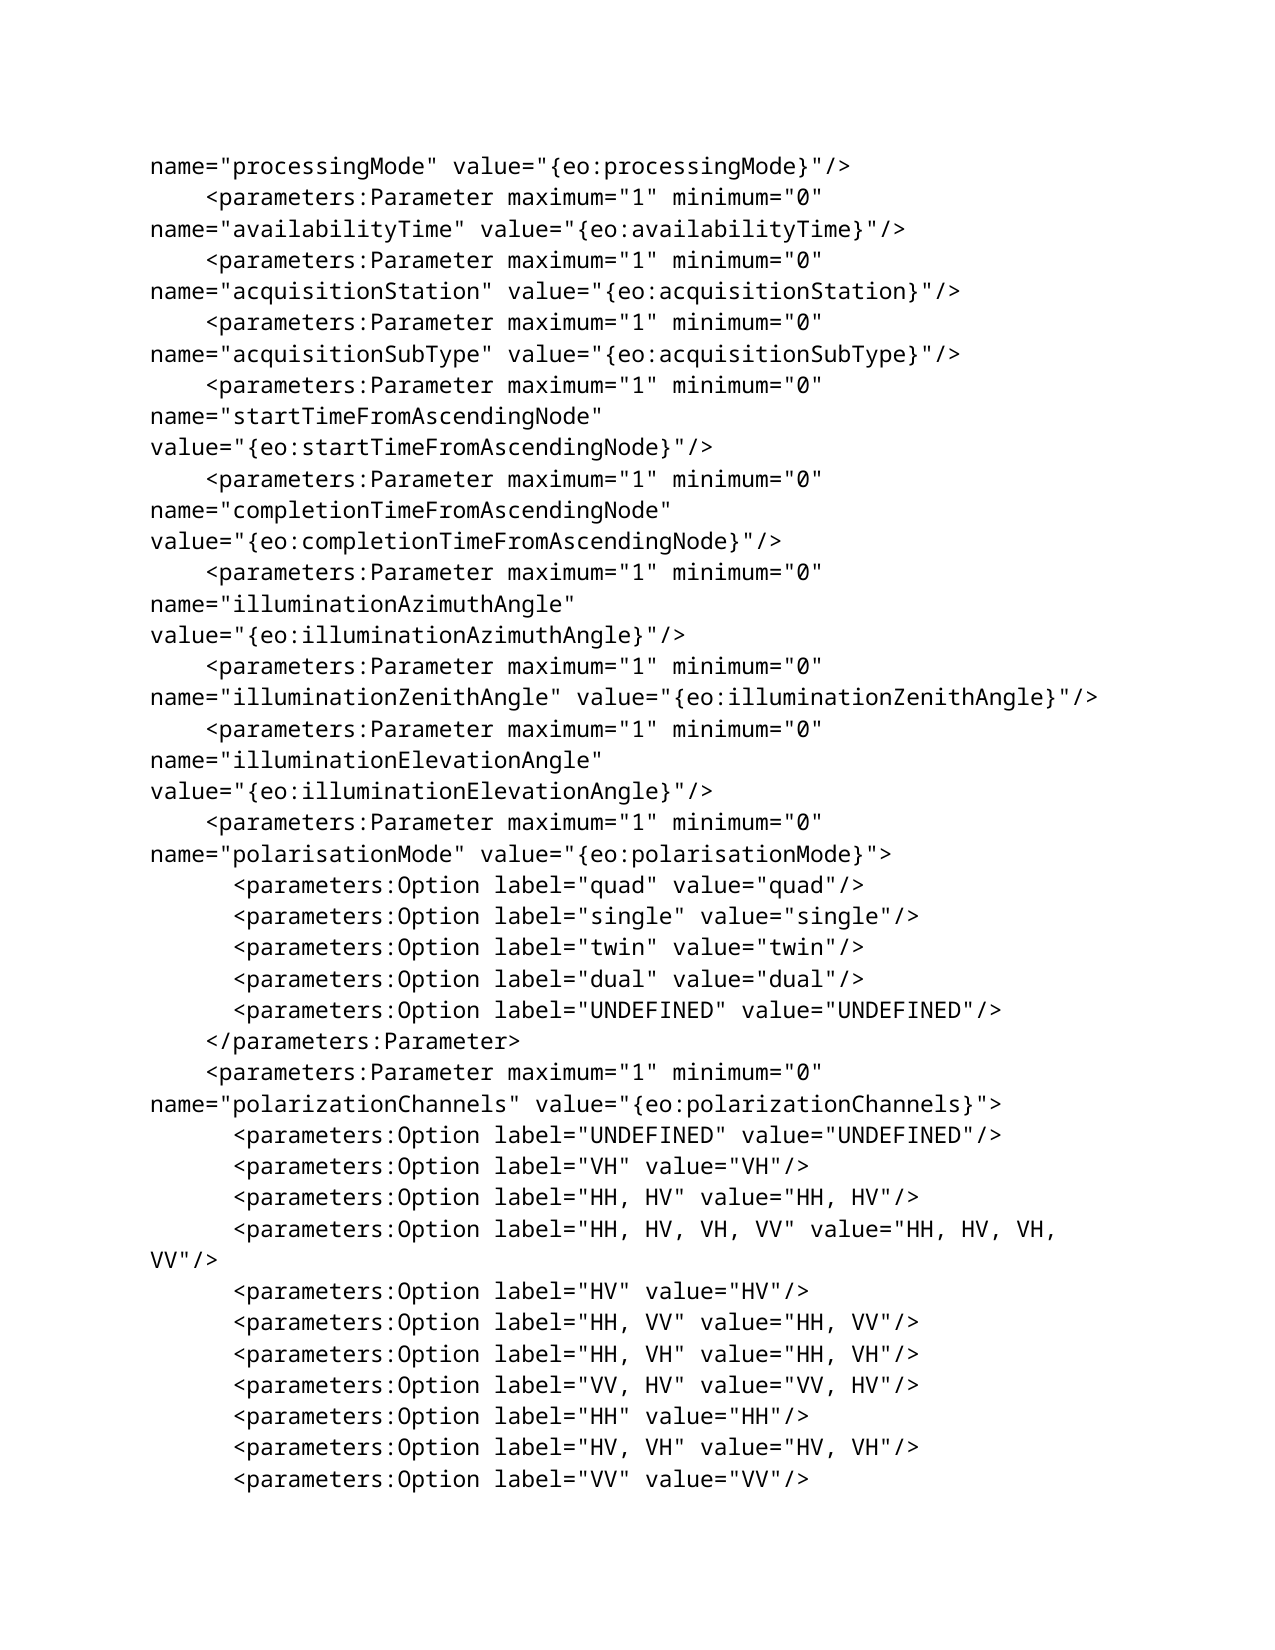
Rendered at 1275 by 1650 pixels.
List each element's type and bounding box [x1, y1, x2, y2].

text [150, 150, 1125, 1494]
